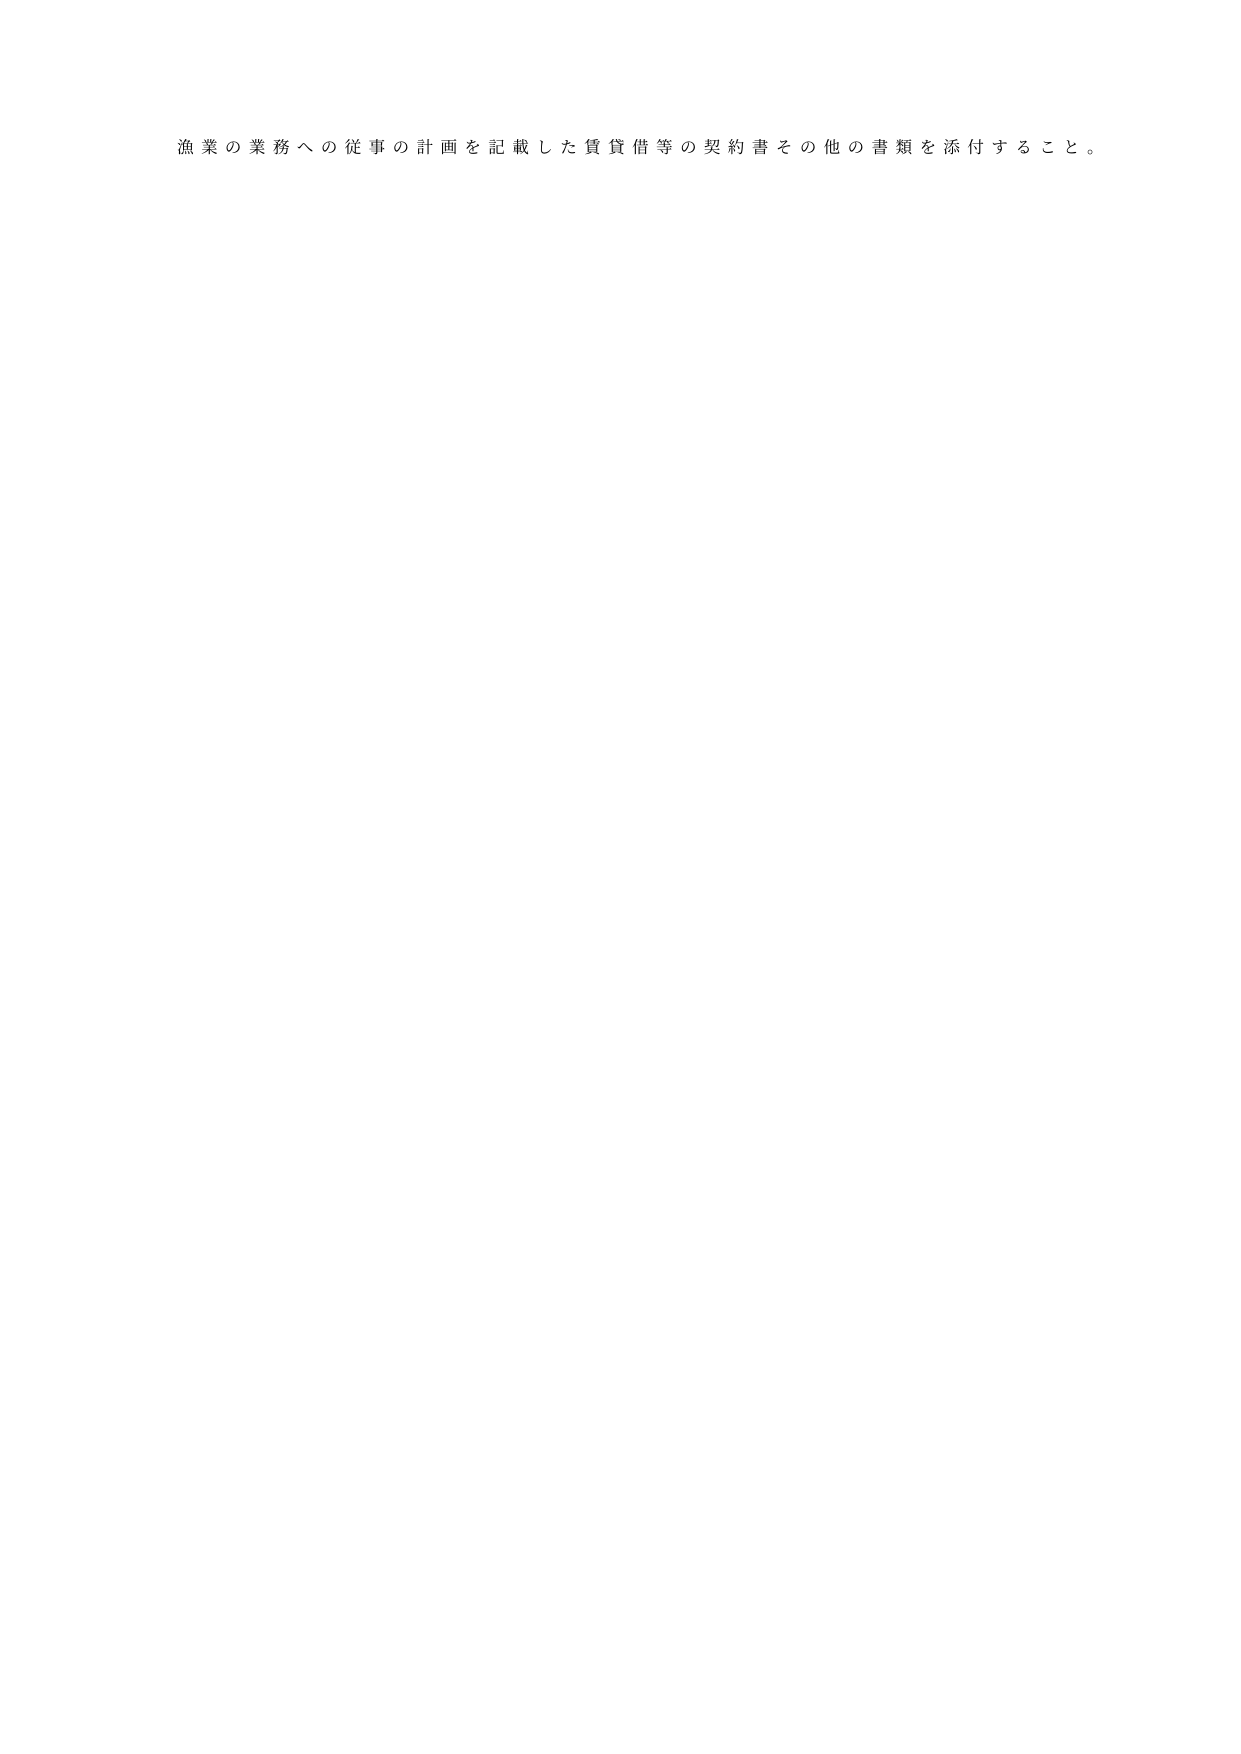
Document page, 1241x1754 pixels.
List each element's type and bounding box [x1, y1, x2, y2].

text [145, 129, 1111, 163]
